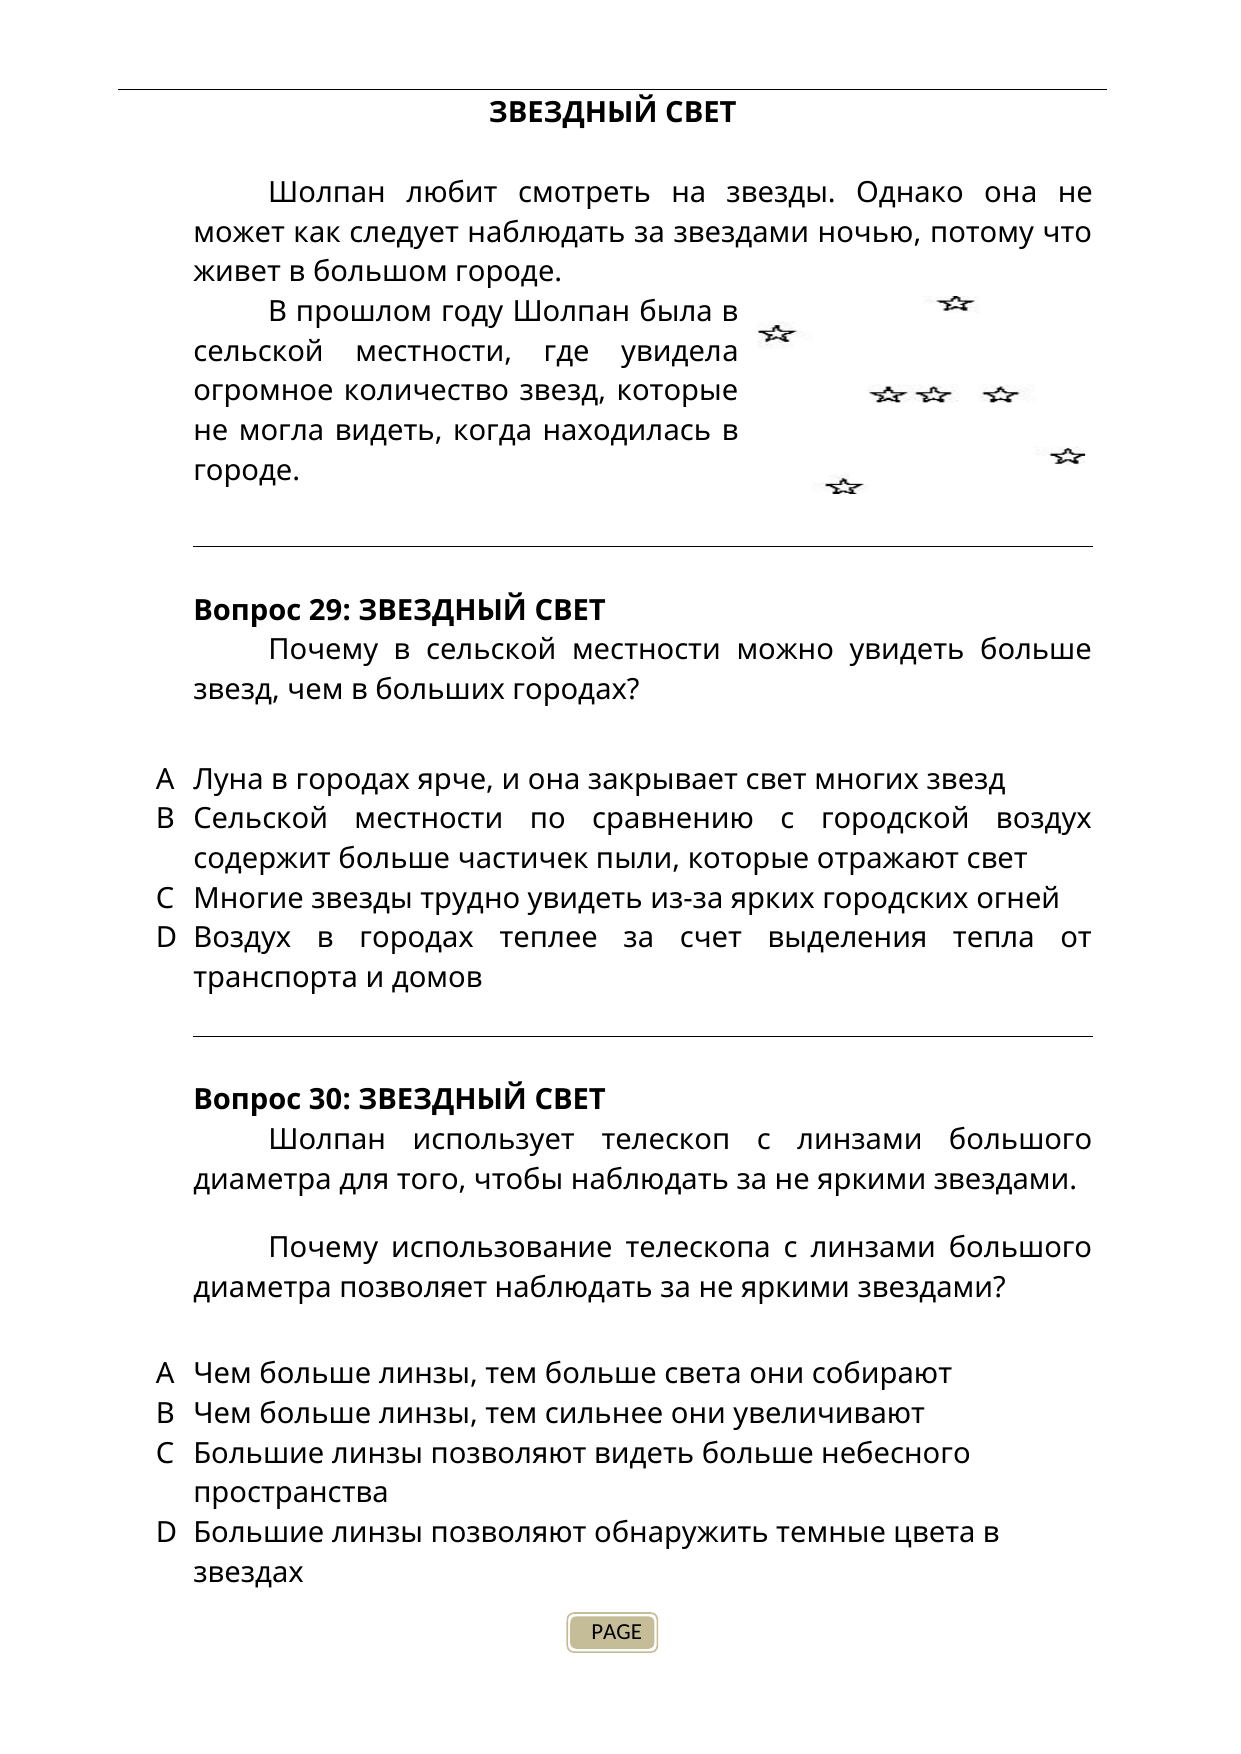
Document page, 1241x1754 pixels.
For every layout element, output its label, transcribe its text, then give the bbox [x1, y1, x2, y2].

list Сельской местности по сравнению с городской воздух содержит больше частичек пыли, которые отражают свет [156, 798, 1093, 877]
text Шолпан любит смотреть на звезды. Однако она не может как следует наблюдать за звездами ночью, потому что живет в большом городе. [193, 171, 1093, 290]
text Шолпан использует телескоп с линзами большого диаметра для того, чтобы наблюдать за не яркими звездами. [193, 1118, 1093, 1198]
list Луна в городах ярче, и она закрывает свет многих звезд [156, 758, 1093, 798]
text Почему использование телескопа с линзами большого диаметра позволяет наблюдать за не яркими звездами? [193, 1226, 1093, 1306]
list Большие линзы позволяют видеть больше небесного пространства [156, 1432, 1093, 1511]
list Чем больше линзы, тем больше света они собирают [156, 1353, 1093, 1392]
text ЗВЕЗДНЫЙ СВЕТ [118, 90, 1107, 131]
text Вопрос 29: ЗВЕЗДНЫЙ СВЕТ [193, 586, 1093, 629]
list Чем больше линзы, тем сильнее они увеличивают [156, 1392, 1093, 1432]
text Почему в сельской местности можно увидеть больше звезд, чем в больших городах? [193, 629, 1093, 708]
list Большие линзы позволяют обнаружить темные цвета в звездах [156, 1511, 1093, 1591]
list Многие звезды трудно увидеть из-за ярких городских огней [156, 877, 1093, 917]
picture [757, 296, 1086, 494]
list Воздух в городах теплее за счет выделения тепла от транспорта и домов [156, 917, 1093, 996]
text Вопрос 30: ЗВЕЗДНЫЙ СВЕТ [193, 1076, 1093, 1118]
